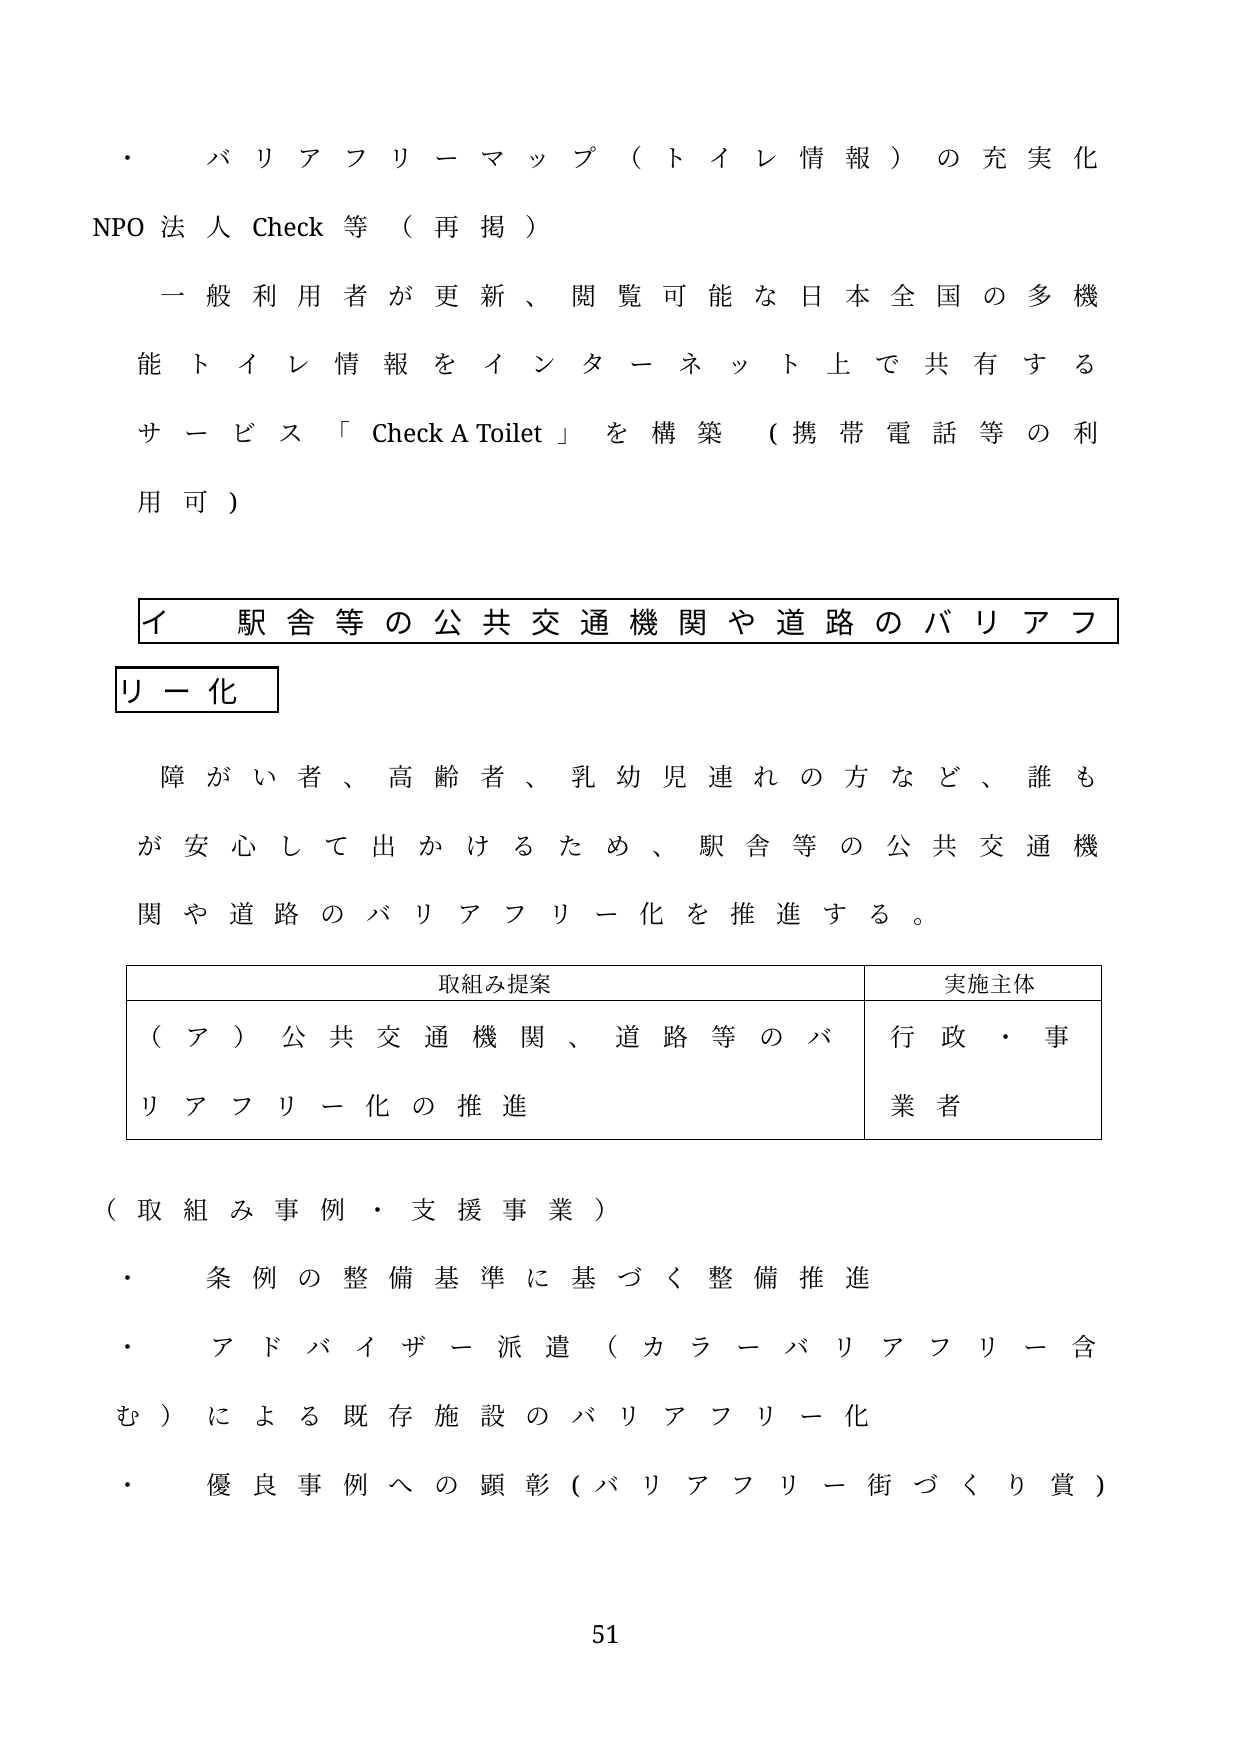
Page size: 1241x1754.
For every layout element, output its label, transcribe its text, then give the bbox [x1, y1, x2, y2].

text イ 駅舎等の公共交通機関や道路のバリアフリー化 [103, 586, 1119, 724]
table_cell 行政・事業者 [865, 1001, 1101, 1138]
text （取組み事例・支援事業） [92, 1174, 1119, 1243]
table_header 取組み提案 [127, 966, 864, 1000]
text ・ バリアフリーマップ（トイレ情報）の充実化 NPO法人Check等（再掲） [92, 122, 1119, 260]
text 一般利用者が更新、閲覧可能な日本全国の多機能トイレ情報をインターネット上で共有するサービス「Check A Toilet」を構築 (携帯電話等の利用可) [138, 260, 1119, 535]
text 障がい者、高齢者、乳幼児連れの方など、誰もが安心して出かけるため、駅舎等の公共交通機関や道路のバリアフリー化を推進する。 [138, 741, 1119, 947]
text ・ アドバイザー派遣（カラーバリアフリー含む）による既存施設のバリアフリー化 [114, 1311, 1119, 1449]
table_header 実施主体 [865, 966, 1101, 1000]
text ・ 優良事例への顕彰(バリアフリー街づくり賞) [92, 1449, 1119, 1518]
table_cell （ア）公共交通機関、道路等のバリアフリー化の推進 [127, 1001, 864, 1138]
text ・ 条例の整備基準に基づく整備推進 [92, 1243, 1119, 1311]
